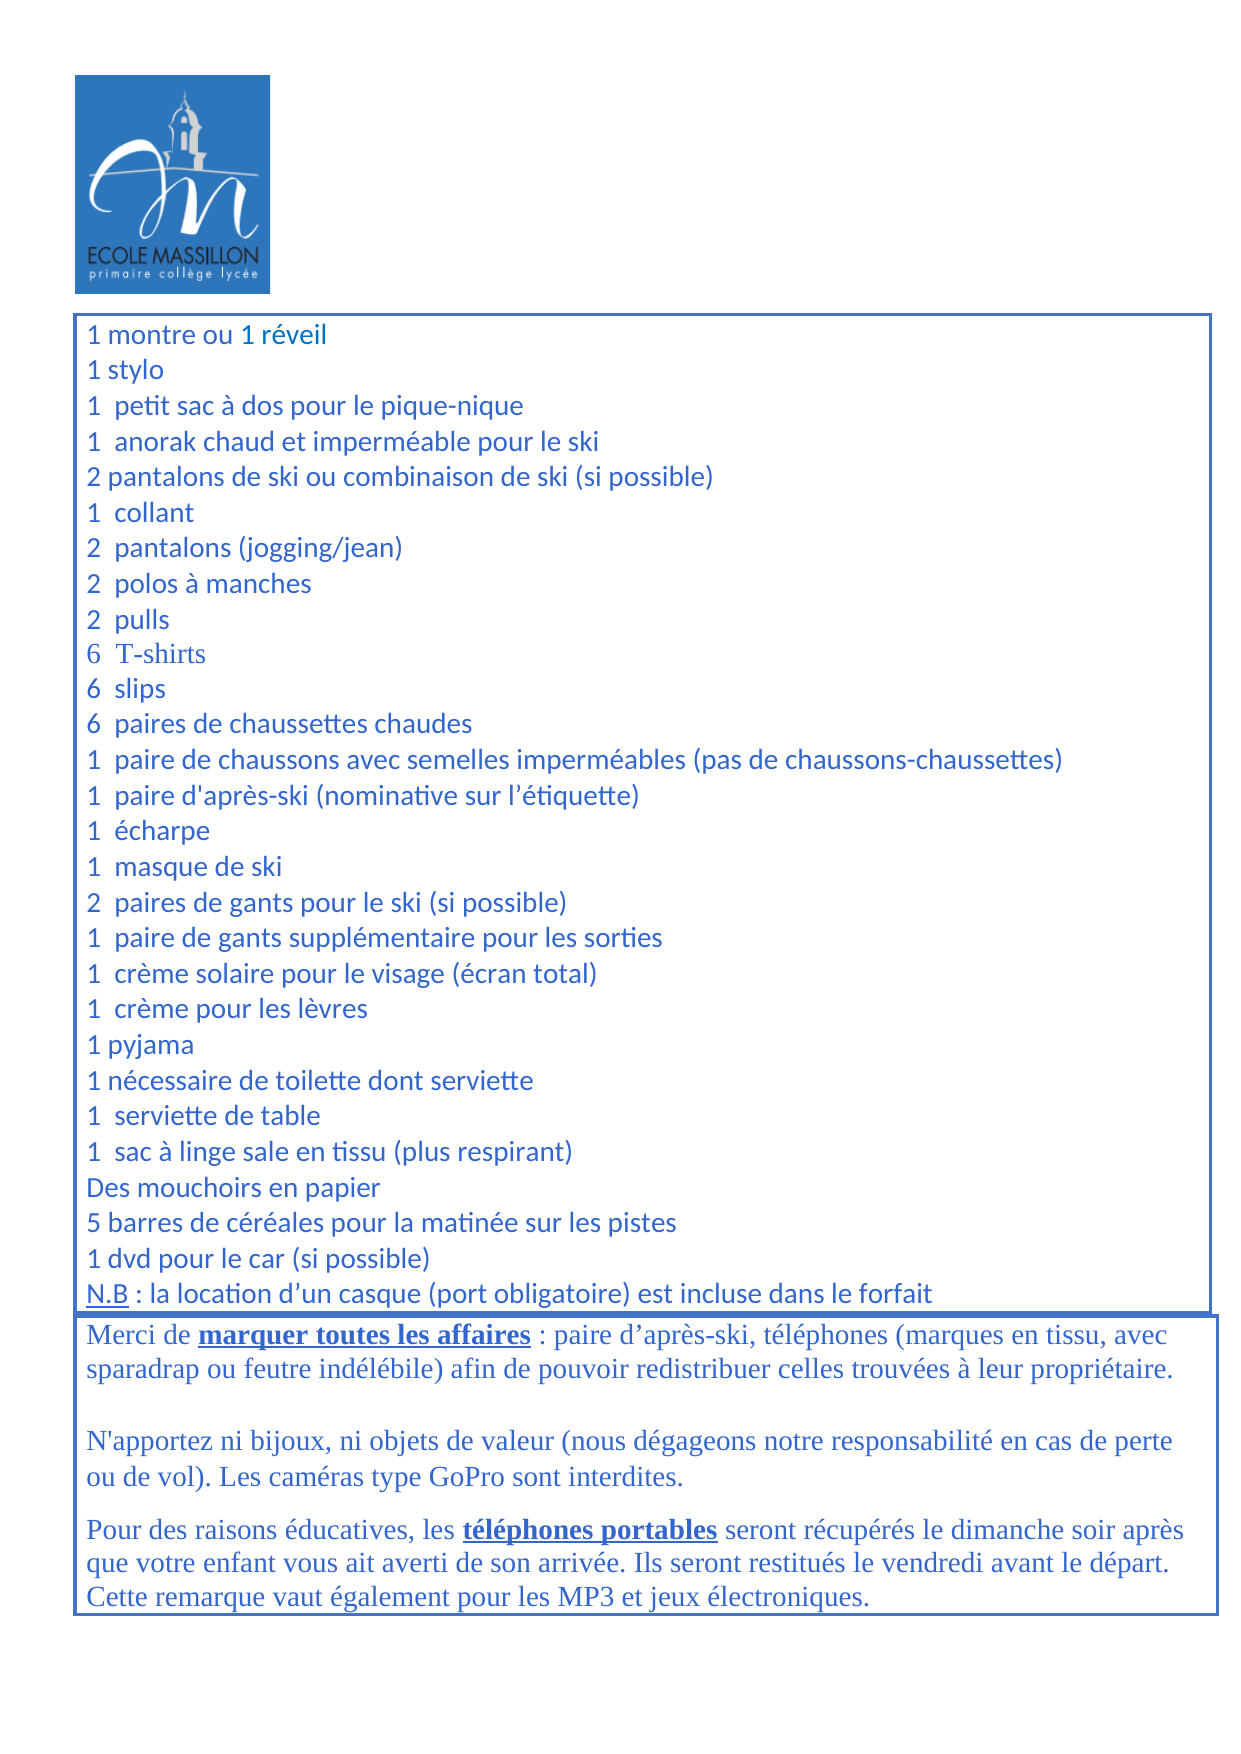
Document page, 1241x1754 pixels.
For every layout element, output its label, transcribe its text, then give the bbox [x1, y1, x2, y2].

table_header Merci de marquer toutes les affaires : paire d’après-ski, téléphones (marques en tissu, avec sparadrap ou feutre indélébile) afin de pouvoir redistribuer celles trouvées à leur propriétaire. N'apportez ni bijoux, ni objets de valeur (nous dégageons notre responsabilité en cas de perte ou de vol). Les caméras type GoPro sont interdites. Pour des raisons éducatives, les téléphones portables seront récupérés le dimanche soir après que votre enfant vous ait averti de son arrivée. Ils seront restitués le vendredi avant le départ. Cette remarque vaut également pour les MP3 et jeux électroniques. [77, 1318, 1216, 1613]
table_header 1 montre ou 1 réveil 1 stylo 1 petit sac à dos pour le pique-nique 1 anorak chaud et imperméable pour le ski 2 pantalons de ski ou combinaison de ski (si possible) 1 collant 2 pantalons (jogging/jean) 2 polos à manches 2 pulls 6 T-shirts 6 slips 6 paires de chaussettes chaudes 1 paire de chaussons avec semelles imperméables (pas de chaussons-chaussettes) 1 paire d'après-ski (nominative sur l’étiquette) 1 écharpe 1 masque de ski 2 paires de gants pour le ski (si possible) 1 paire de gants supplémentaire pour les sorties 1 crème solaire pour le visage (écran total) 1 crème pour les lèvres 1 pyjama 1 nécessaire de toilette dont serviette 1 serviette de table 1 sac à linge sale en tissu (plus respirant) Des mouchoirs en papier 5 barres de céréales pour la matinée sur les pistes 1 dvd pour le car (si possible) N.B : la location d’un casque (port obligatoire) est incluse dans le forfait [77, 316, 1209, 1311]
